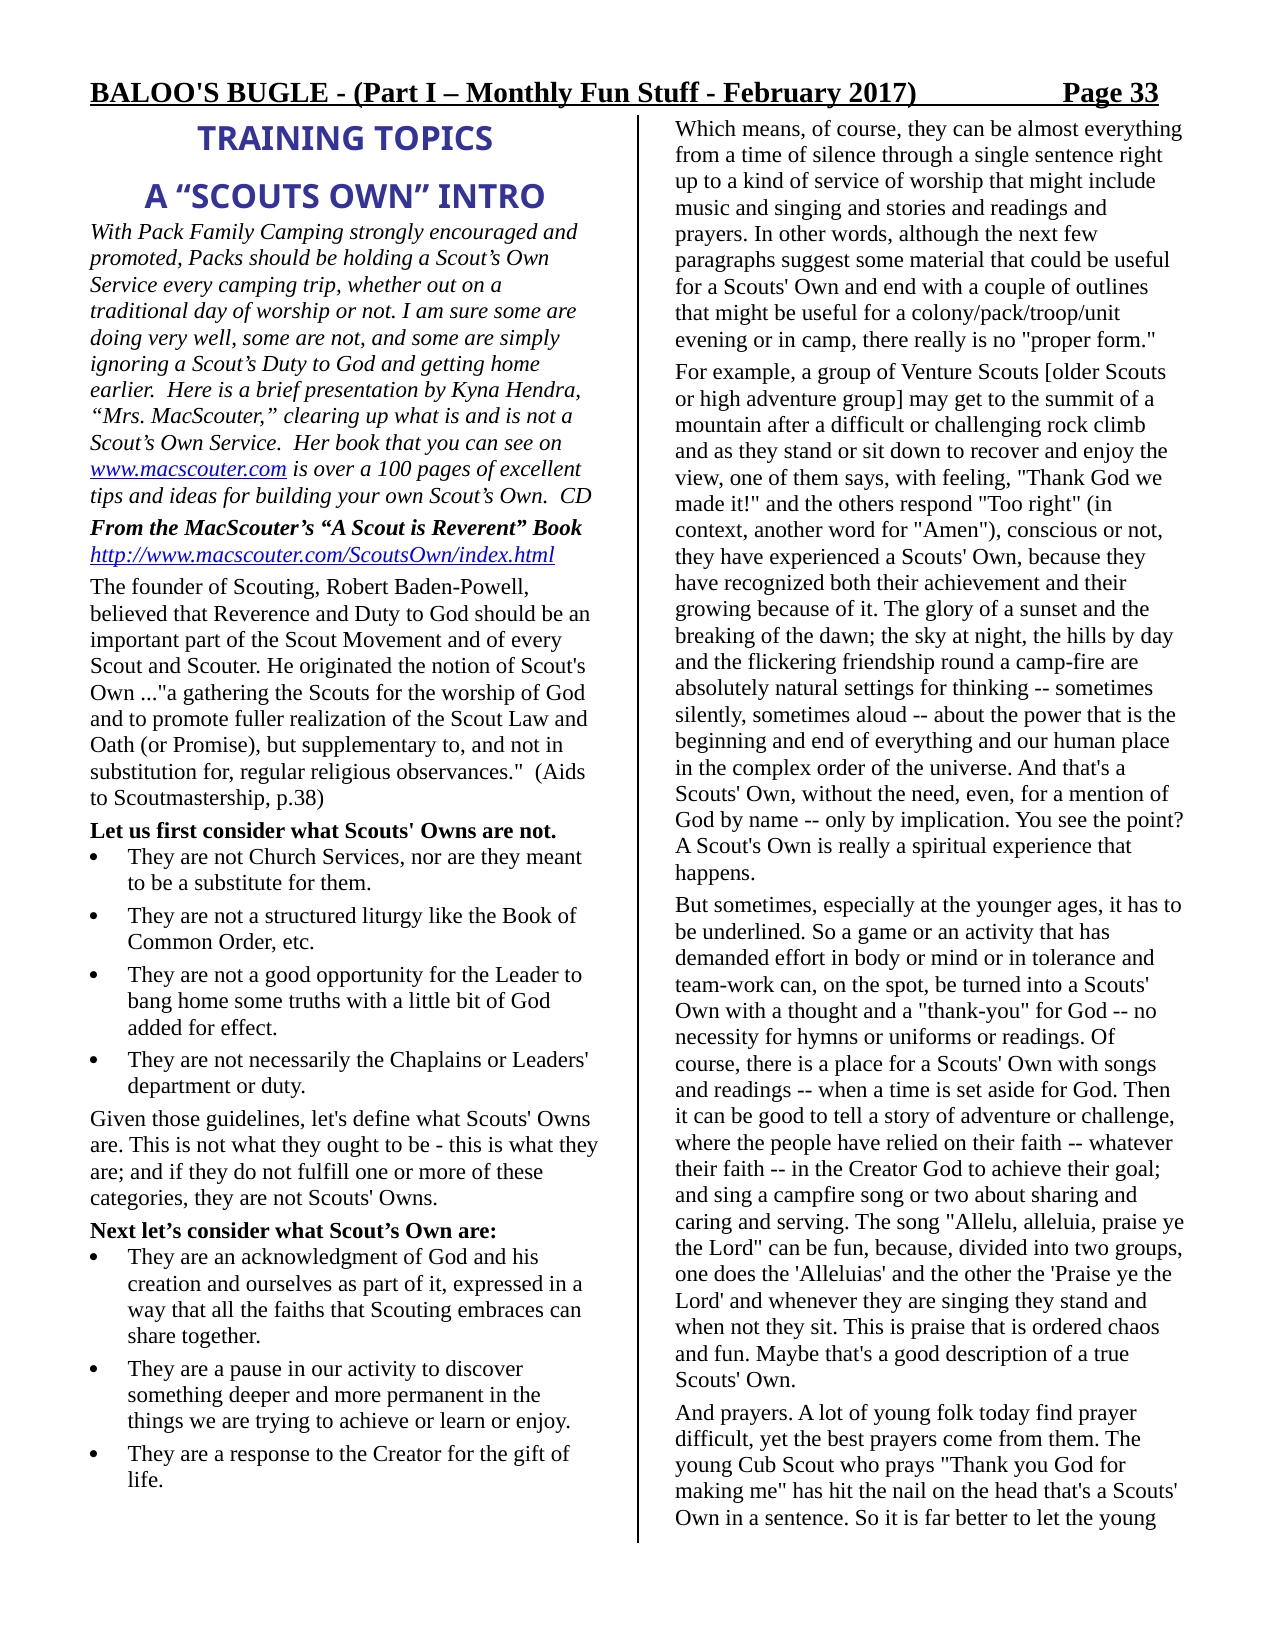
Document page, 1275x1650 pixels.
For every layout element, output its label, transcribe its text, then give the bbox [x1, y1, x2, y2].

text Next let’s consider what Scout’s Own are: [90, 1217, 600, 1243]
text With Pack Family Camping strongly encouraged and promoted, Packs should be holding a Scout’s Own Service every camping trip, whether out on a traditional day of worship or not. I am sure some are doing very well, some are not, and some are simply ignoring a Scout’s Duty to God and getting home earlier. Here is a brief presentation by Kyna Hendra, “Mrs. MacScouter,” clearing up what is and is not a Scout’s Own Service. Her book that you can see on www.macscouter.com is over a 100 pages of excellent tips and ideas for building your own Scout’s Own. CD [90, 218, 600, 508]
text For example, a group of Venture Scouts [older Scouts or high adventure group] may get to the summit of a mountain after a difficult or challenging rock climb and as they stand or sit down to recover and enjoy the view, one of them says, with feeling, "Thank God we made it!" and the others respond "Too right" (in context, another word for "Amen"), conscious or not, they have experienced a Scouts' Own, because they have recognized both their achievement and their growing because of it. The glory of a sunset and the breaking of the dawn; the sky at night, the hills by day and the flickering friendship round a camp-fire are absolutely natural settings for thinking -- sometimes silently, sometimes aloud -- about the power that is the beginning and end of everything and our human place in the complex order of the universe. And that's a Scouts' Own, without the need, even, for a mention of God by name -- only by implication. You see the point? A Scout's Own is really a spiritual experience that happens. [675, 358, 1185, 885]
list They are not Church Services, nor are they meant to be a substitute for them. [90, 843, 600, 896]
text From the MacScouter’s “A Scout is Reverent” Book http://www.macscouter.com/ScoutsOwn/index.html [90, 514, 600, 567]
subtitle A “SCOUTS OWN” INTRO [90, 173, 600, 218]
list They are not necessarily the Chaplains or Leaders' department or duty. [90, 1046, 600, 1099]
subtitle TRAINING TOPICS [90, 115, 600, 160]
list They are a response to the Creator for the gift of life. [90, 1440, 600, 1493]
list They are not a structured liturgy like the Book of Common Order, etc. [90, 902, 600, 955]
list They are not a good opportunity for the Leader to bang home some truths with a little bit of God added for effect. [90, 961, 600, 1040]
text The founder of Scouting, Robert Baden-Powell, believed that Reverence and Duty to God should be an important part of the Scout Movement and of every Scout and Scouter. He originated the notion of Scout's Own ..."a gathering the Scouts for the worship of God and to promote fuller realization of the Scout Law and Oath (or Promise), but supplementary to, and not in substitution for, regular religious observances." (Aids to Scoutmastership, p.38) [90, 573, 600, 810]
text Which means, of course, they can be almost everything from a time of silence through a single sentence right up to a kind of service of worship that might include music and singing and stories and readings and prayers. In other words, although the next few paragraphs suggest some material that could be useful for a Scouts' Own and end with a couple of outlines that might be useful for a colony/pack/troop/unit evening or in camp, there really is no "proper form." [675, 115, 1185, 352]
list They are an acknowledgment of God and his creation and ourselves as part of it, expressed in a way that all the faiths that Scouting embraces can share together. [90, 1243, 600, 1349]
text Let us first consider what Scouts' Owns are not. [90, 817, 600, 843]
text Given those guidelines, let's define what Scouts' Owns are. This is not what they ought to be - this is what they are; and if they do not fulfill one or more of these categories, they are not Scouts' Owns. [90, 1105, 600, 1211]
text But sometimes, especially at the younger ages, it has to be underlined. So a game or an activity that has demanded effort in body or mind or in tolerance and team-work can, on the spot, be turned into a Scouts' Own with a thought and a "thank-you" for God -- no necessity for hymns or uniforms or readings. Of course, there is a place for a Scouts' Own with songs and readings -- when a time is set aside for God. Then it can be good to tell a story of adventure or challenge, where the people have relied on their faith -- whatever their faith -- in the Creator God to achieve their goal; and sing a campfire song or two about sharing and caring and serving. The song "Allelu, alleluia, praise ye the Lord" can be fun, because, divided into two groups, one does the 'Alleluias' and the other the 'Praise ye the Lord' and whenever they are singing they stand and when not they sit. This is praise that is ordered chaos and fun. Maybe that's a good description of a true Scouts' Own. [675, 892, 1185, 1392]
list They are a pause in our activity to discover something deeper and more permanent in the things we are trying to achieve or learn or enjoy. [90, 1355, 600, 1434]
